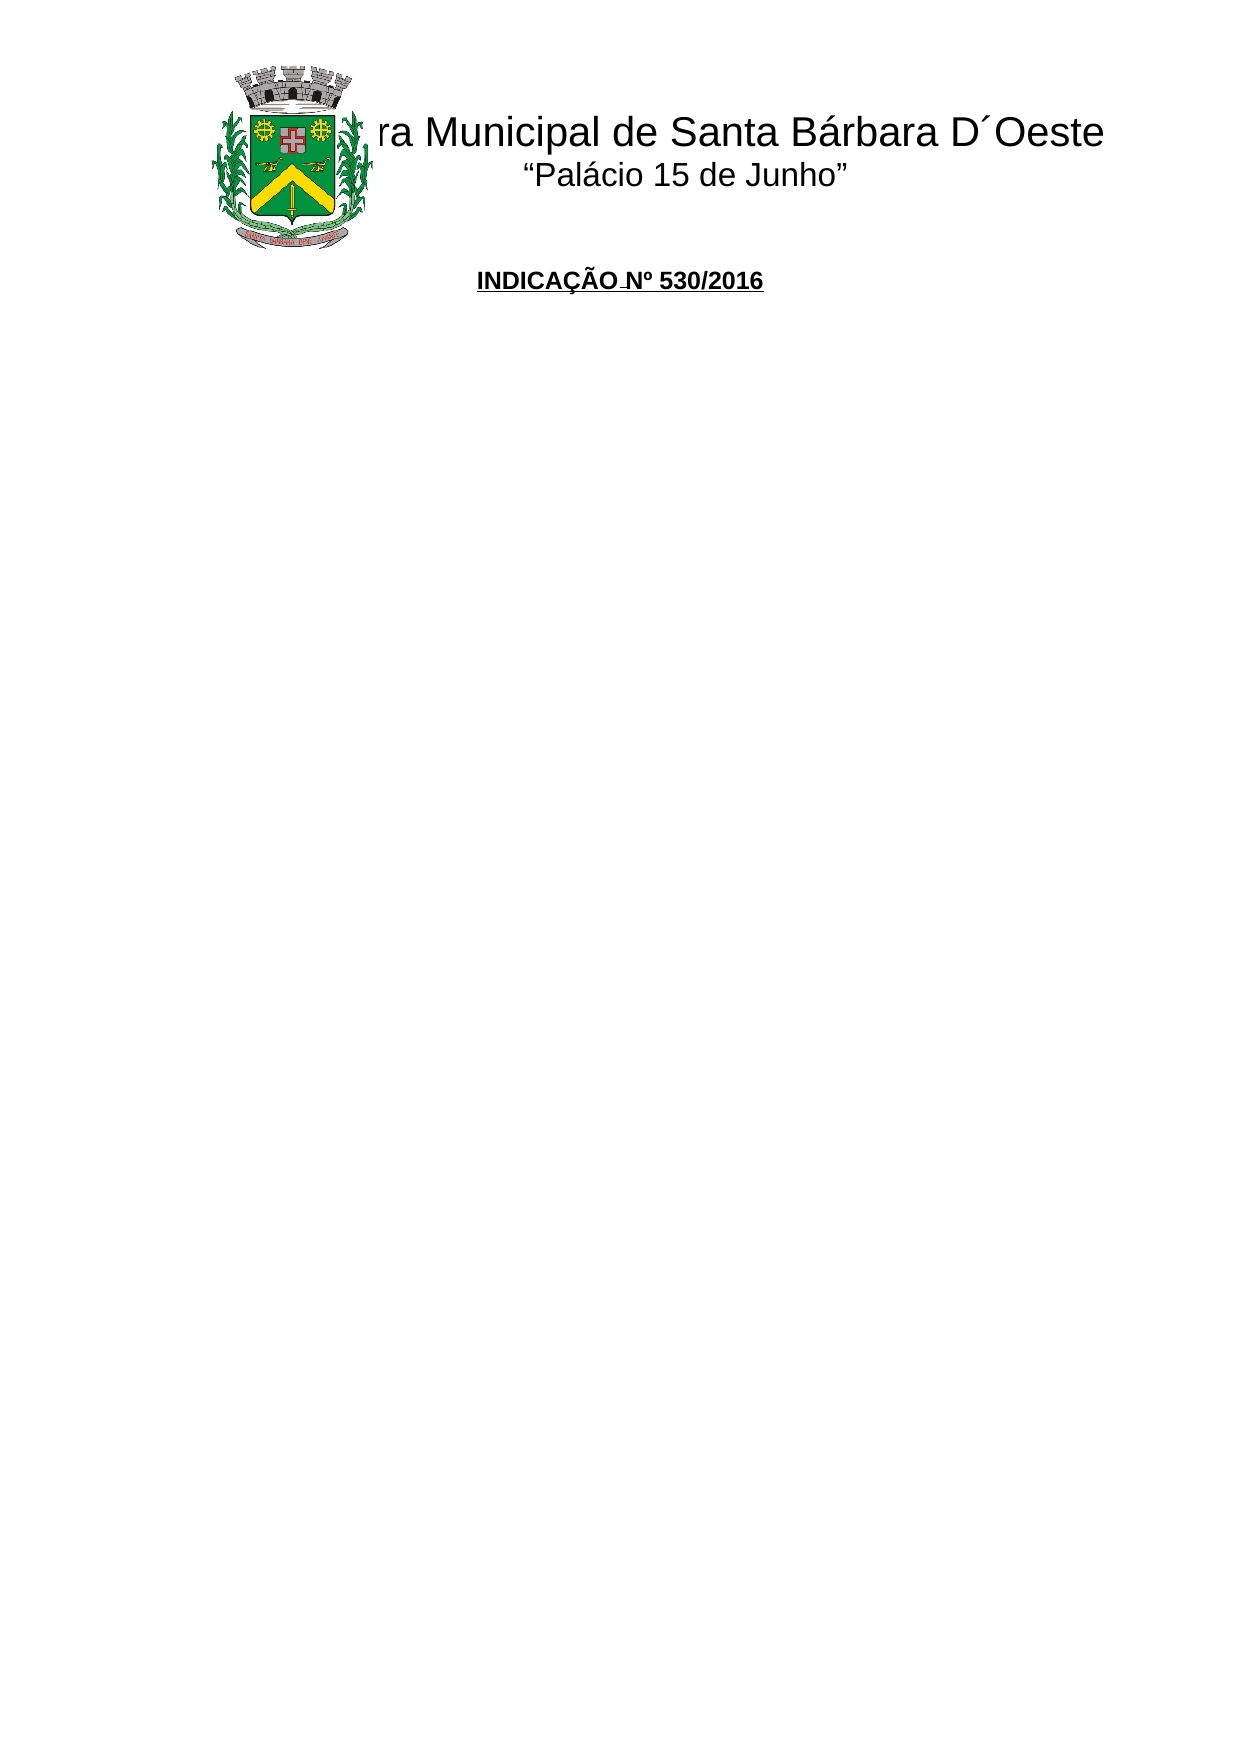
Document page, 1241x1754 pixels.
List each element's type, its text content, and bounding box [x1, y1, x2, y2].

picture [211, 66, 380, 256]
title INDICAÇÃO Nº 530/2016 [177, 266, 1063, 294]
